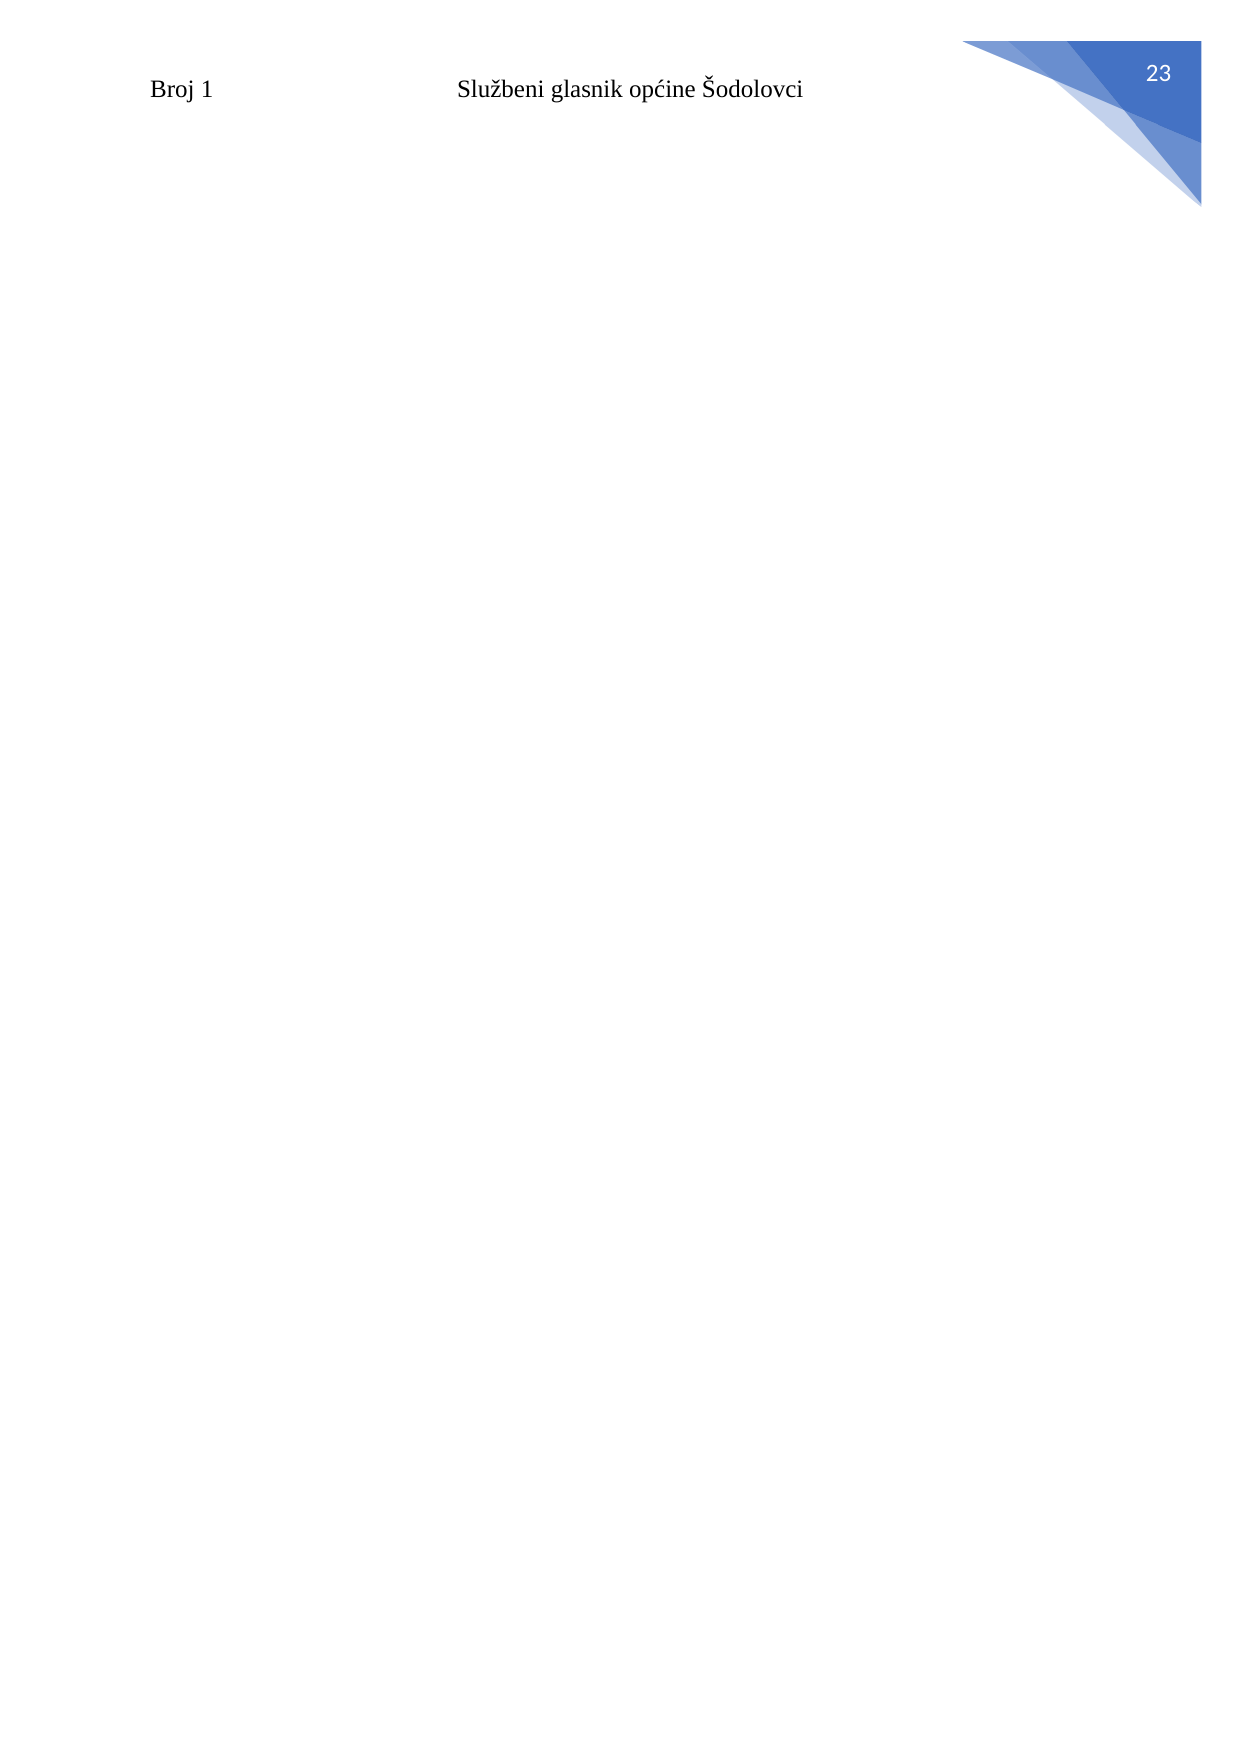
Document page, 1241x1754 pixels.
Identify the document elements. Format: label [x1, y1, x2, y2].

picture [962, 41, 1202, 207]
